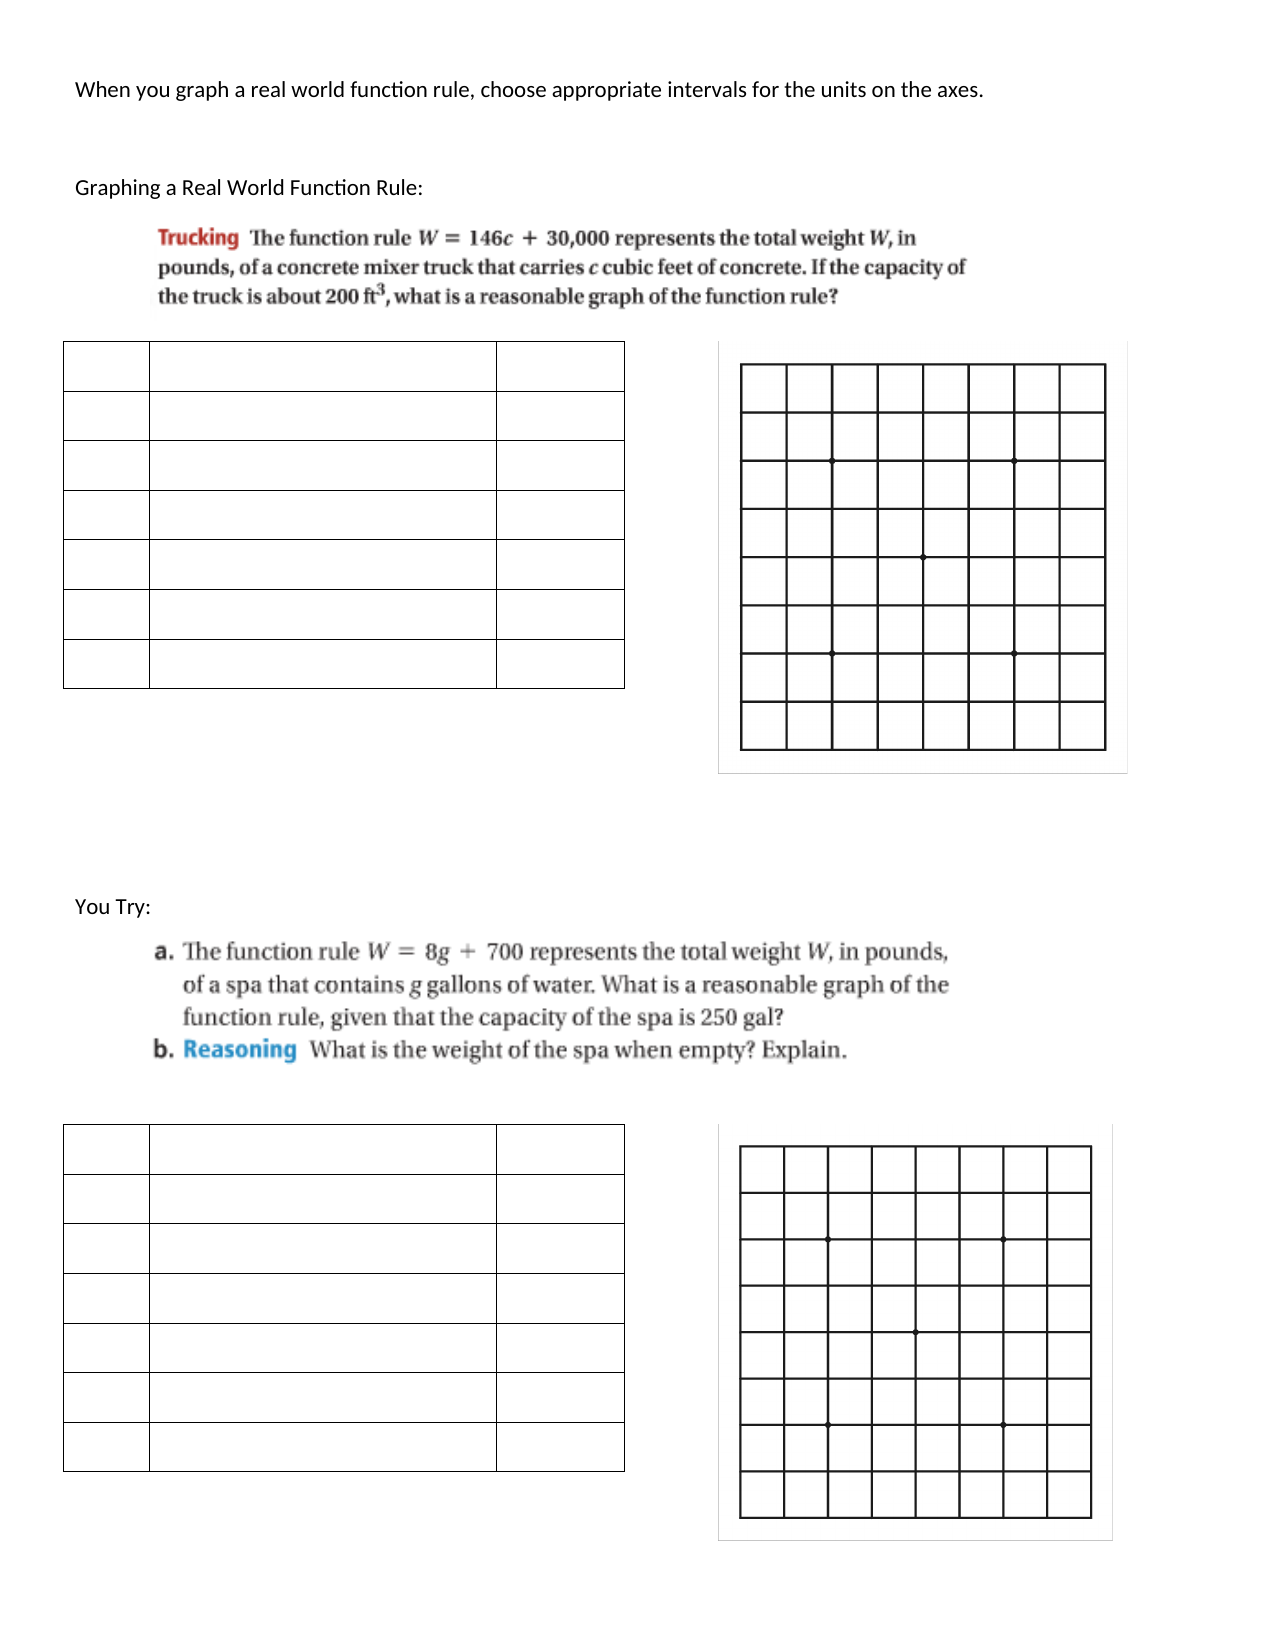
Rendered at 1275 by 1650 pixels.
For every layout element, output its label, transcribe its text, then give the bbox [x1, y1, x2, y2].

text You Try: [75, 892, 1200, 920]
table_cell [150, 1274, 496, 1322]
table_cell [150, 1224, 496, 1273]
table_cell [497, 640, 624, 688]
table_cell [64, 392, 149, 440]
table_header [64, 342, 149, 391]
table_header [64, 1125, 149, 1174]
table_cell [150, 392, 496, 440]
table_cell [64, 441, 149, 490]
table_header [150, 1125, 496, 1174]
picture [718, 1124, 1113, 1541]
table_cell [64, 491, 149, 539]
table_cell [150, 540, 496, 589]
table_cell [497, 1274, 624, 1322]
table_cell [64, 640, 149, 688]
table_cell [497, 1224, 624, 1273]
table_cell [64, 1274, 149, 1322]
table_cell [150, 1373, 496, 1422]
table_cell [497, 590, 624, 638]
picture [150, 221, 979, 321]
table_cell [497, 392, 624, 440]
text When you graph a real world function rule, choose appropriate intervals for the units on the axes. [75, 75, 1200, 103]
table_cell [150, 491, 496, 539]
table_cell [497, 441, 624, 490]
table_cell [150, 1324, 496, 1372]
picture [718, 341, 1128, 774]
table_cell [64, 1224, 149, 1273]
table_header [497, 342, 624, 391]
table_cell [497, 1175, 624, 1223]
table_cell [497, 1373, 624, 1422]
table_cell [64, 1324, 149, 1372]
table_header [150, 342, 496, 391]
table_cell [497, 540, 624, 589]
table_cell [150, 1175, 496, 1223]
table_cell [64, 590, 149, 638]
table_cell [64, 1373, 149, 1422]
table_cell [150, 441, 496, 490]
table_cell [64, 1423, 149, 1471]
table_cell [150, 1423, 496, 1471]
table_cell [64, 1175, 149, 1223]
table_cell [150, 590, 496, 638]
table_cell [64, 540, 149, 589]
text Graphing a Real World Function Rule: [75, 173, 1200, 201]
table_cell [497, 1423, 624, 1471]
table_cell [497, 1324, 624, 1372]
table_cell [150, 640, 496, 688]
table_cell [497, 491, 624, 539]
table_header [497, 1125, 624, 1174]
picture [150, 940, 962, 1076]
